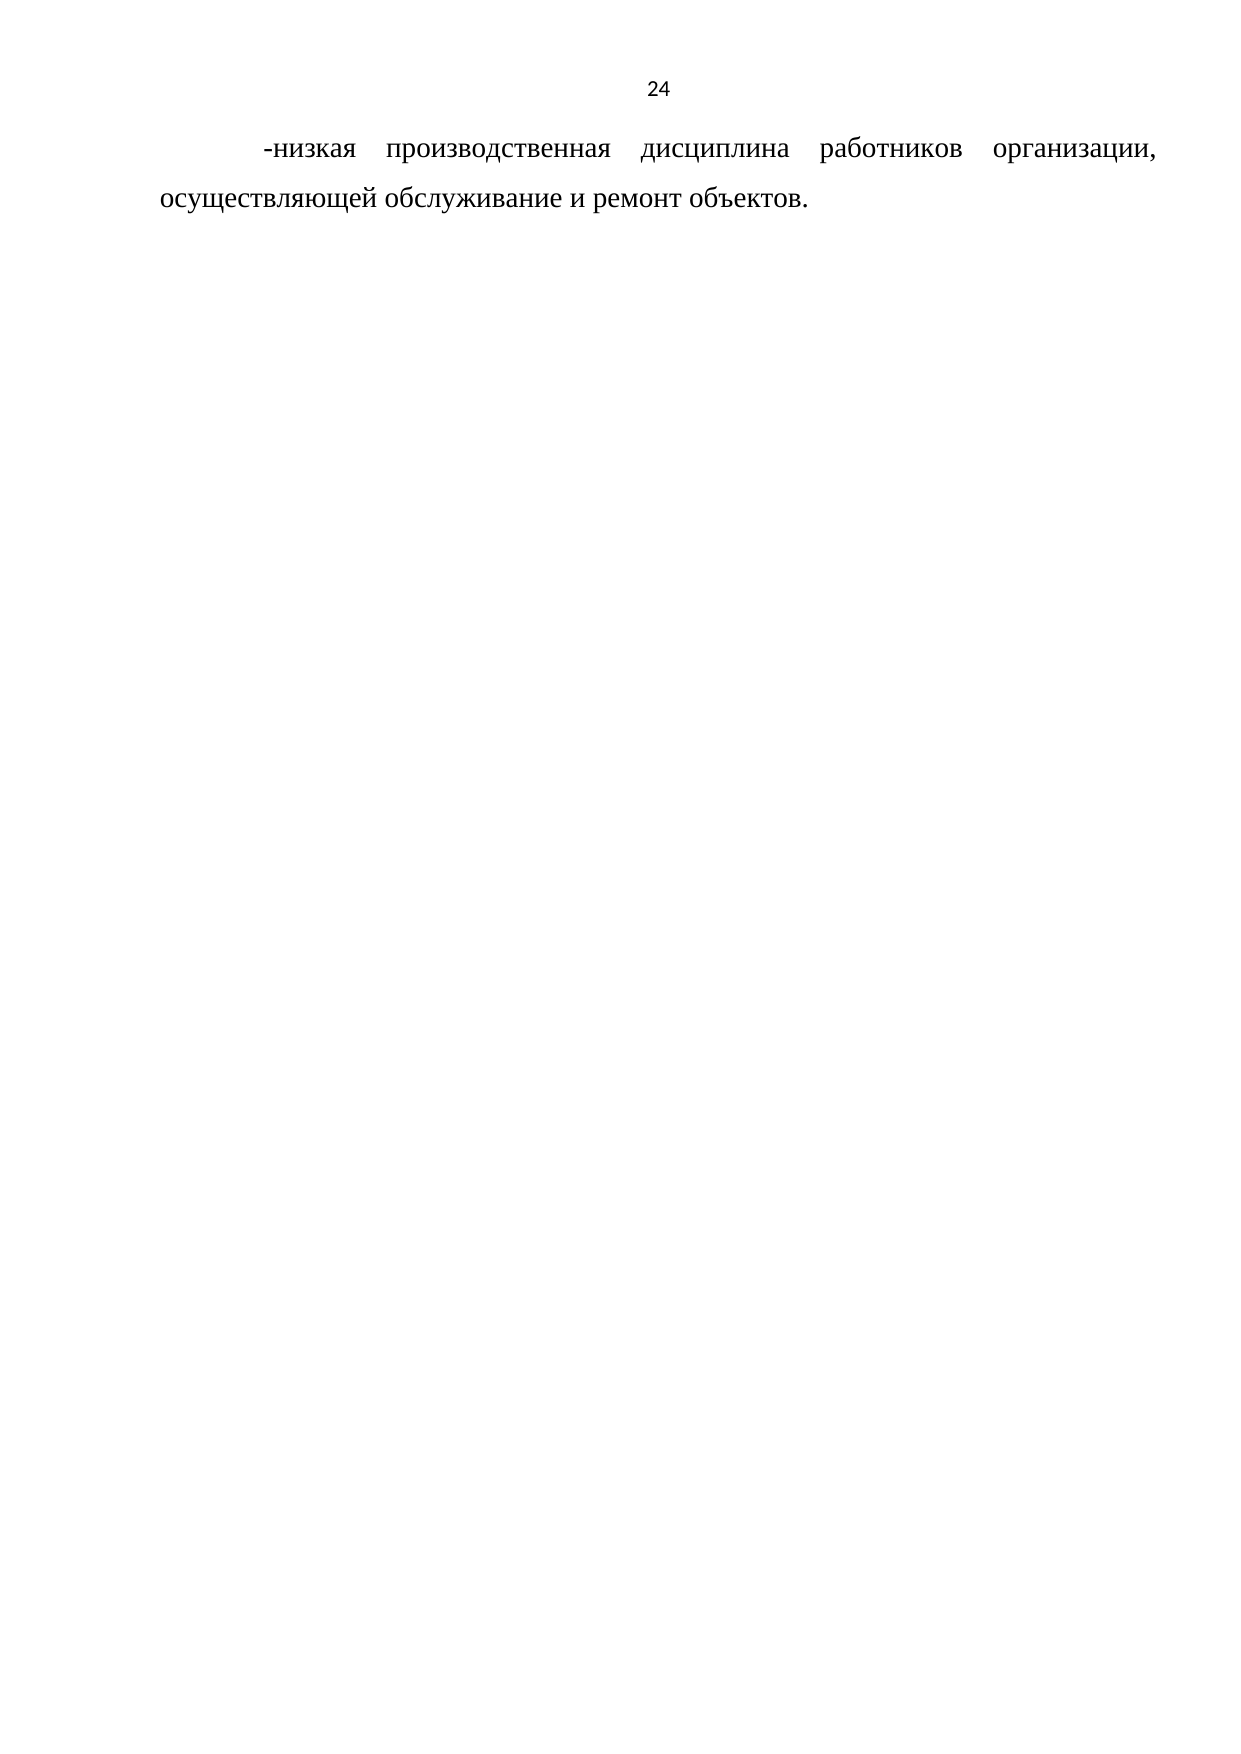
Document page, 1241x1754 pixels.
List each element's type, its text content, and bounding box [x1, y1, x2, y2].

text -низкая производственная дисциплина работников организации, осуществляющей обслуживание и ремонт объектов. [159, 130, 1157, 214]
